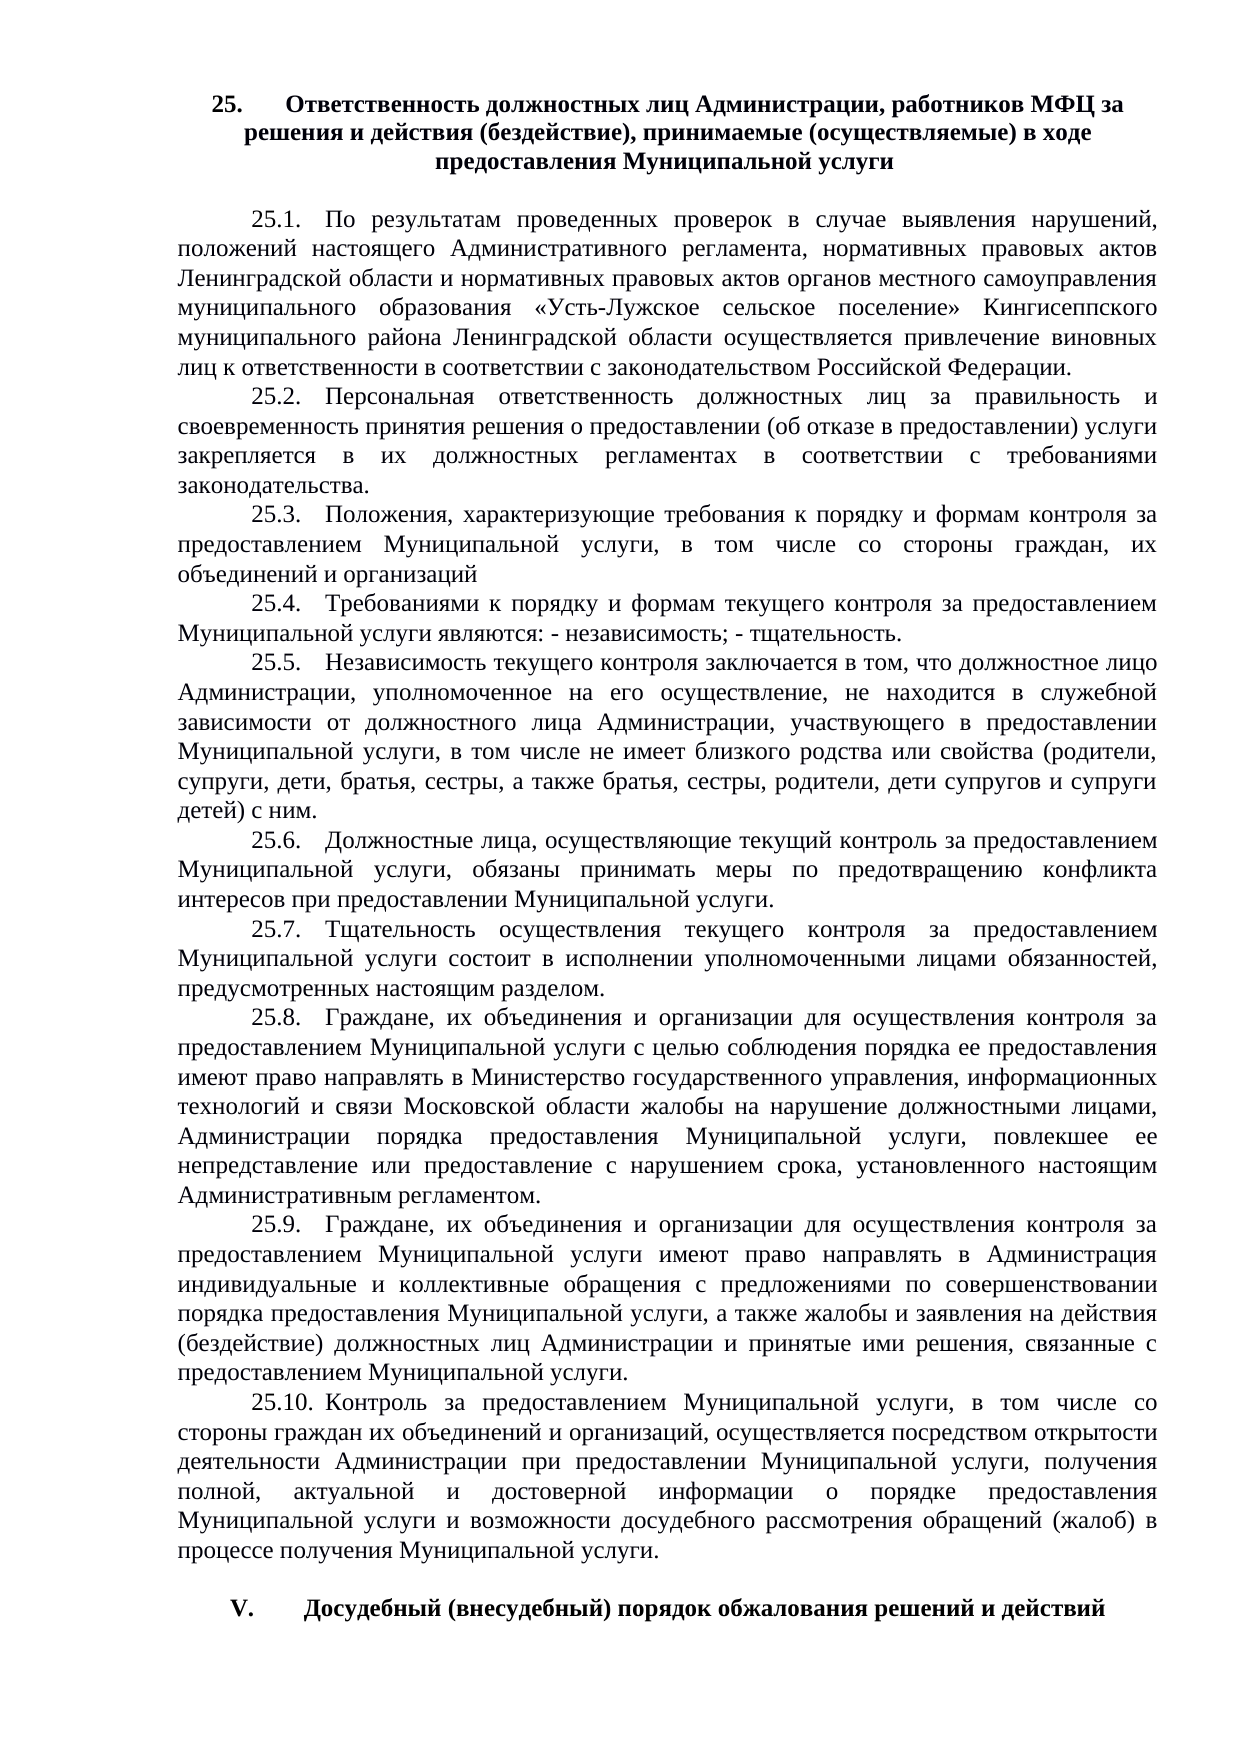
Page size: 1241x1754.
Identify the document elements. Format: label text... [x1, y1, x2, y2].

list Контроль за предоставлением Муниципальной услуги, в том числе со стороны граждан их объединений и организаций, осуществляется посредством открытости деятельности Администрации при предоставлении Муниципальной услуги, получения полной, актуальной и достоверной информации о порядке предоставления Муниципальной услуги и возможности досудебного рассмотрения обращений (жалоб) в процессе получения Муниципальной услуги. [177, 1387, 1158, 1564]
list Граждане, их объединения и организации для осуществления контроля за предоставлением Муниципальной услуги имеют право направлять в Администрация индивидуальные и коллективные обращения с предложениями по совершенствовании порядка предоставления Муниципальной услуги, а также жалобы и заявления на действия (бездействие) должностных лиц Администрации и принятые ими решения, связанные с предоставлением Муниципальной услуги. [177, 1209, 1158, 1386]
list Персональная ответственность должностных лиц за правильность и своевременность принятия решения о предоставлении (об отказе в предоставлении) услуги закрепляется в их должностных регламентах в соответствии с требованиями законодательства. [177, 381, 1158, 499]
text предоставления Муниципальной услуги [244, 146, 1084, 175]
list Ответственность должностных лиц Администрации, работников МФЦ за решения и действия (бездействие), принимаемые (осуществляемые) в ходе [177, 89, 1158, 146]
list Положения, характеризующие требования к порядку и формам контроля за предоставлением Муниципальной услуги, в том числе со стороны граждан, их объединений и организаций [177, 499, 1158, 587]
list Должностные лица, осуществляющие текущий контроль за предоставлением Муниципальной услуги, обязаны принимать меры по предотвращению конфликта интересов при предоставлении Муниципальной услуги. [177, 825, 1158, 913]
list Тщательность осуществления текущего контроля за предоставлением Муниципальной услуги состоит в исполнении уполномоченными лицами обязанностей, предусмотренных настоящим разделом. [177, 914, 1158, 1002]
list По результатам проведенных проверок в случае выявления нарушений, положений настоящего Административного регламента, нормативных правовых актов Ленинградской области и нормативных правовых актов органов местного самоуправления муниципального образования «Усть-Лужское сельское поселение» Кингисеппского муниципального района Ленинградской области осуществляется привлечение виновных лиц к ответственности в соответствии с законодательством Российской Федерации. [177, 204, 1158, 380]
list Граждане, их объединения и организации для осуществления контроля за предоставлением Муниципальной услуги с целью соблюдения порядка ее предоставления имеют право направлять в Министерство государственного управления, информационных технологий и связи Московской области жалобы на нарушение должностными лицами, Администрации порядка предоставления Муниципальной услуги, повлекшее ее непредставление или предоставление с нарушением срока, установленного настоящим Административным регламентом. [177, 1002, 1158, 1209]
list Требованиями к порядку и формам текущего контроля за предоставлением Муниципальной услуги являются: - независимость; - тщательность. [177, 588, 1158, 647]
list Независимость текущего контроля заключается в том, что должностное лицо Администрации, уполномоченное на его осуществление, не находится в служебной зависимости от должностного лица Администрации, участвующего в предоставлении Муниципальной услуги, в том числе не имеет близкого родства или свойства (родители, супруги, дети, братья, сестры, а также братья, сестры, родители, дети супругов и супруги детей) с ним. [177, 647, 1158, 824]
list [177, 1593, 1158, 1622]
